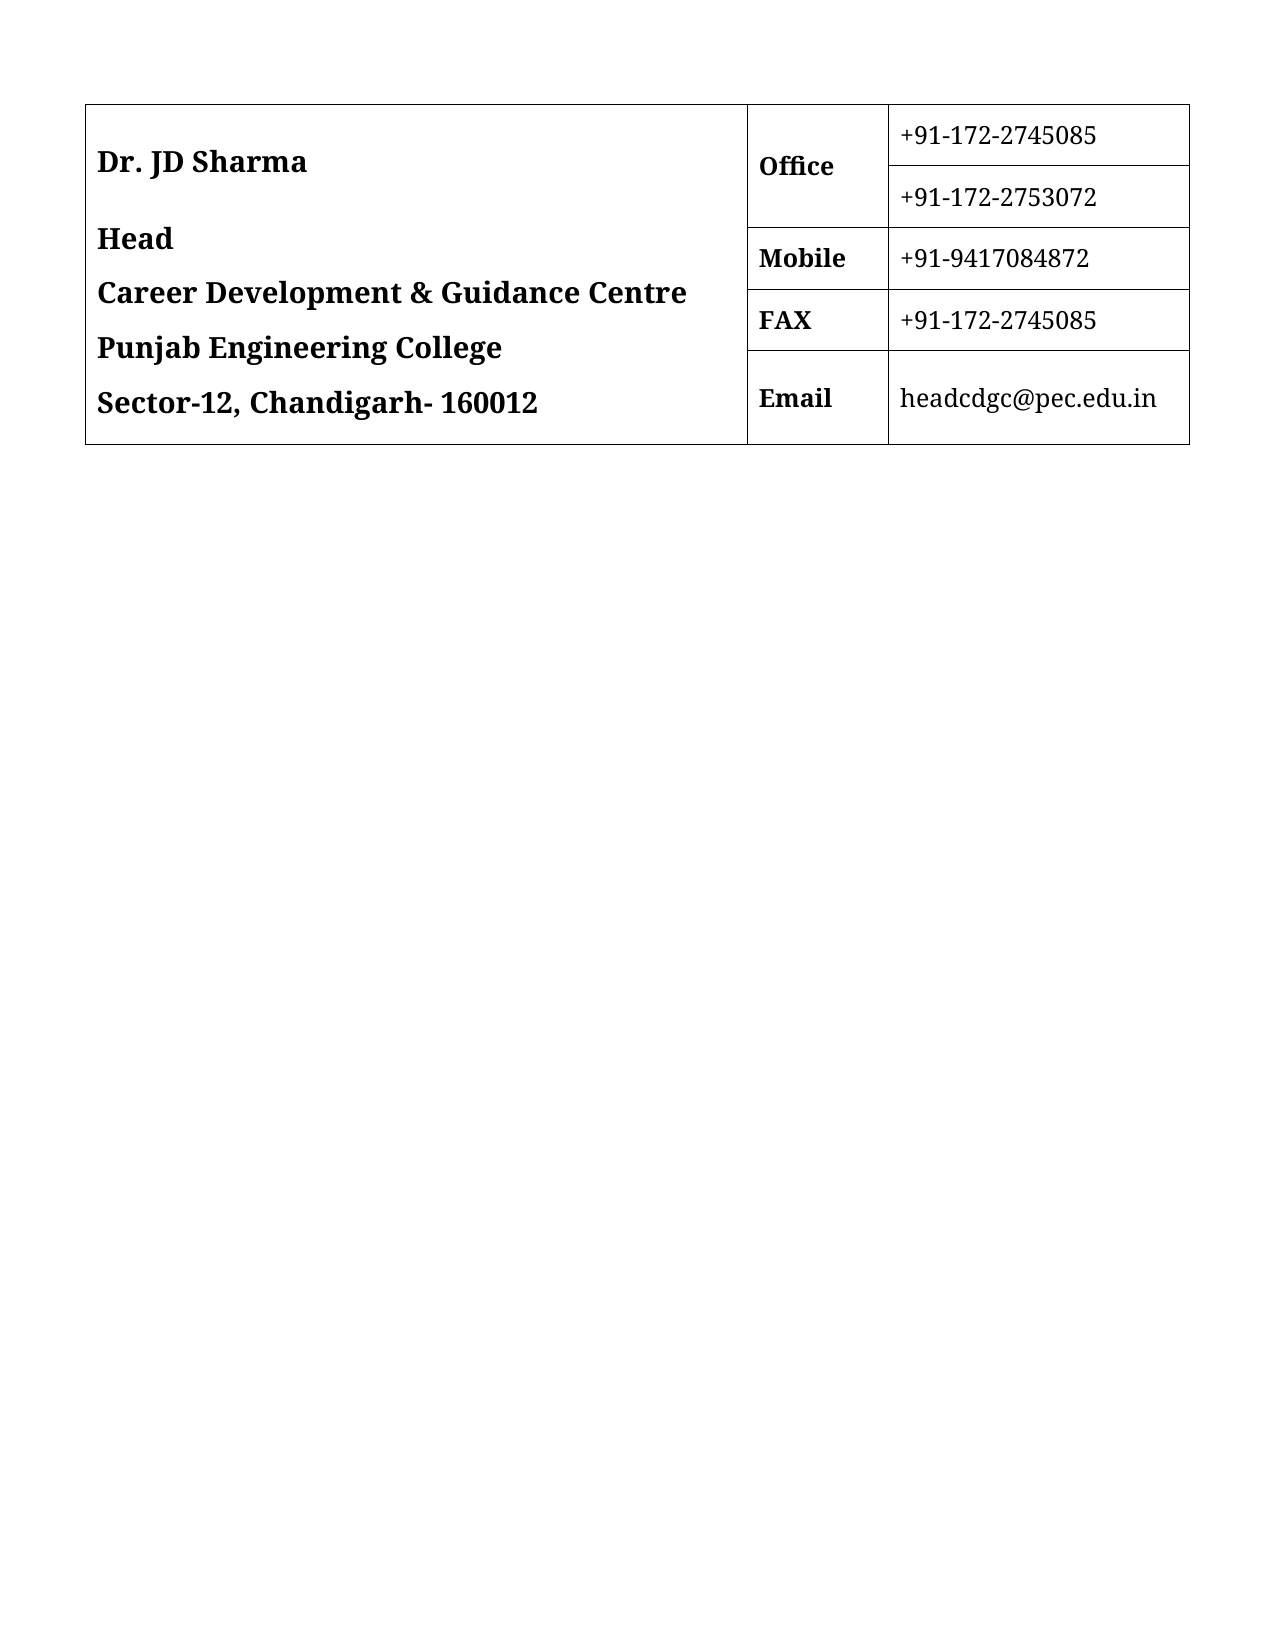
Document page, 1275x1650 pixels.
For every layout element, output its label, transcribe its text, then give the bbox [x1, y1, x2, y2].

table_cell Email [748, 351, 888, 444]
table_cell Mobile [748, 228, 888, 288]
table_cell headcdgc@pec.edu.in [889, 351, 1189, 444]
table_cell +91-172-2753072 [889, 166, 1189, 227]
table_cell +91-9417084872 [889, 228, 1189, 288]
table_header Office [748, 105, 888, 227]
table_header Dr. JD Sharma Head Career Development & Guidance Centre Punjab Engineering College Sector-12, Chandigarh- 160012 [86, 105, 747, 444]
table_cell FAX [748, 290, 888, 350]
table_cell +91-172-2745085 [889, 290, 1189, 350]
table_header +91-172-2745085 [889, 105, 1189, 165]
